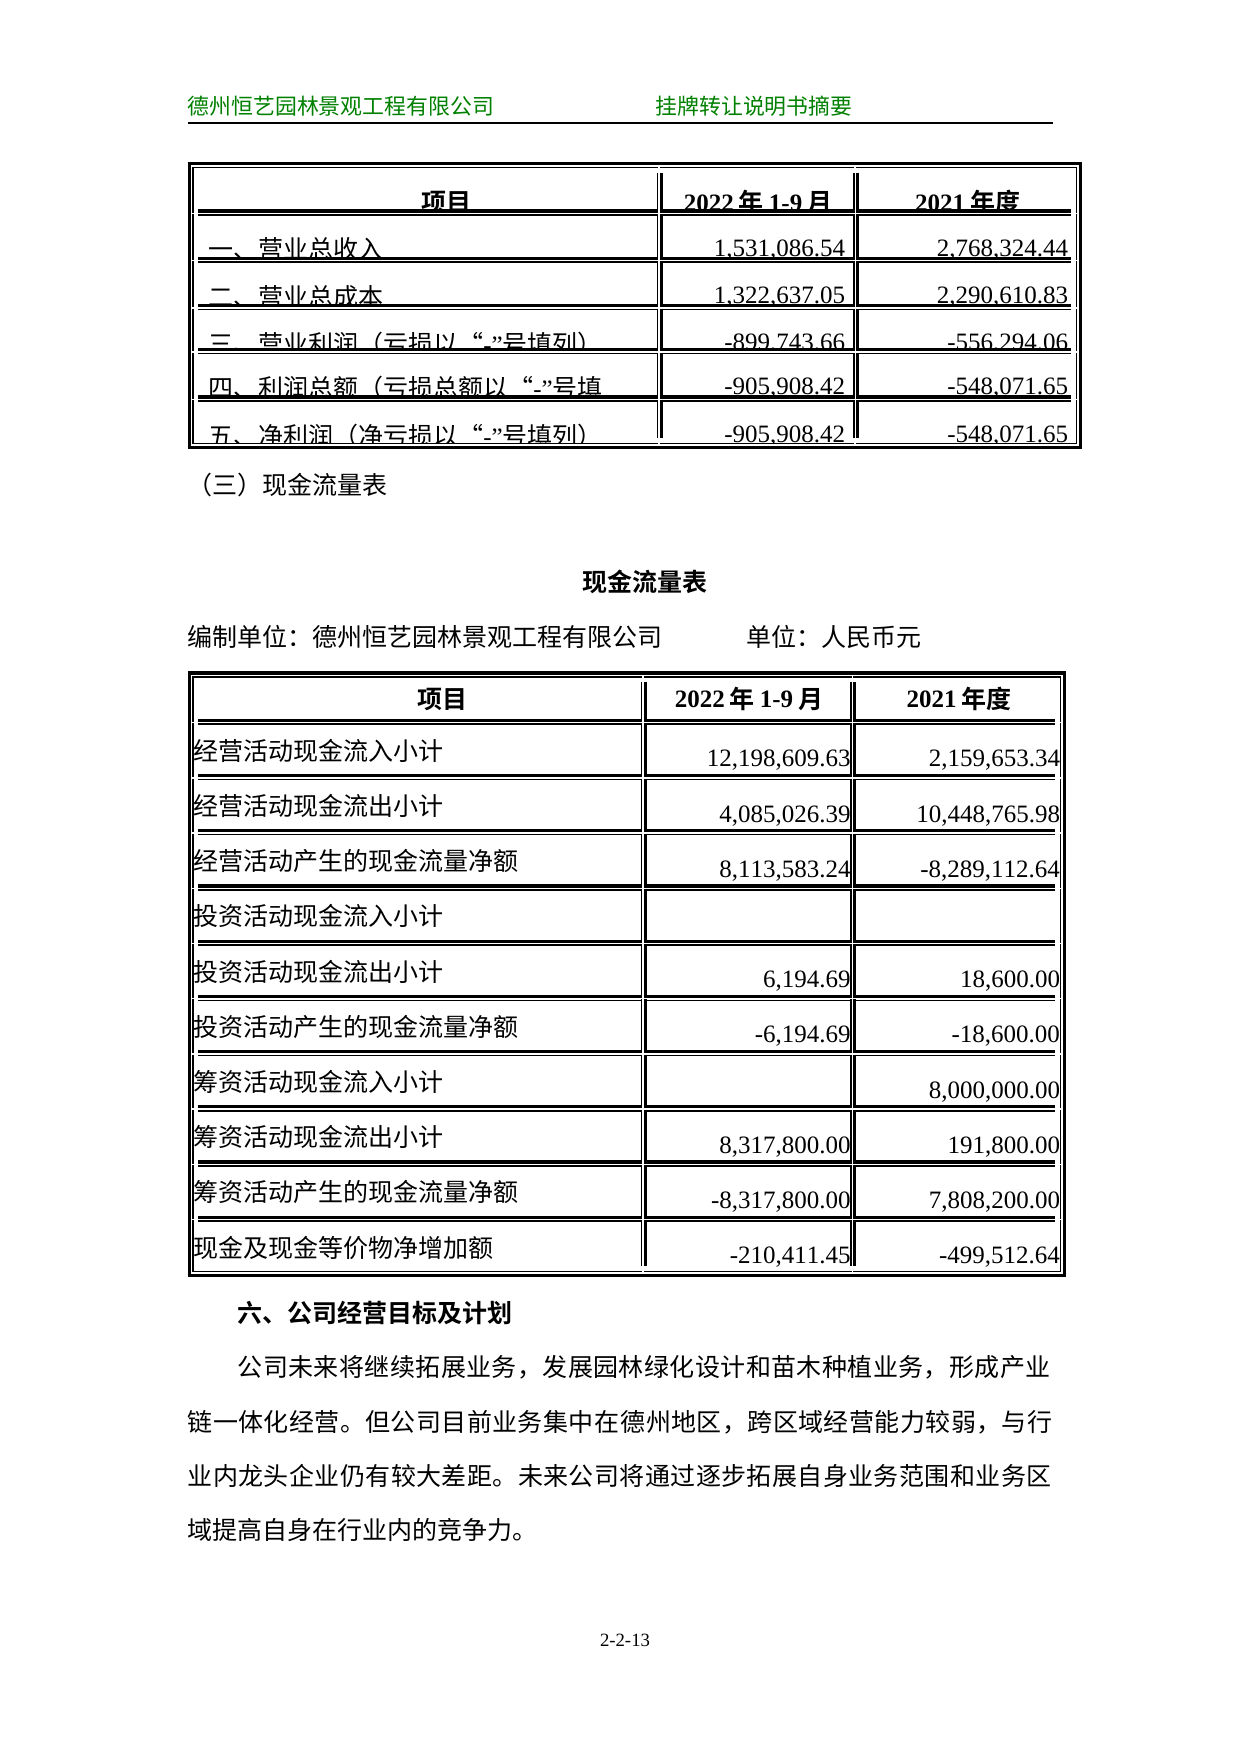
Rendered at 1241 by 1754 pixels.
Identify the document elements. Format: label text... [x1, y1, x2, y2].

table_cell -8,289,112.64 [853, 829, 1063, 884]
subtitle 六、公司经营目标及计划 [187, 1293, 1053, 1329]
table_cell 12,198,609.63 [647, 725, 850, 774]
table_cell 8,317,800.00 [647, 1112, 850, 1160]
table_cell [647, 1056, 850, 1105]
table_cell 现金及现金等价物净增加额 [191, 1216, 644, 1271]
table_cell 三、营业利润（亏损以“-”号填列） [191, 304, 659, 348]
table_cell 8,113,583.24 [647, 835, 850, 884]
table_cell 经营活动产生的现金流量净额 [191, 829, 644, 884]
table_cell 二、营业总成本 [191, 257, 659, 304]
table_cell -905,908.42 [663, 354, 853, 395]
table_cell 191,800.00 [853, 1105, 1063, 1160]
text 编制单位：德州恒艺园林景观工程有限公司 单位：人民币元 [187, 617, 1053, 653]
table_cell 1,322,637.05 [663, 263, 853, 304]
table_cell 18,600.00 [853, 940, 1063, 995]
table_cell 投资活动现金流出小计 [191, 940, 644, 995]
table_cell 经营活动现金流入小计 [191, 719, 644, 774]
table_cell 筹资活动现金流出小计 [191, 1105, 644, 1160]
table_cell 8,000,000.00 [853, 1050, 1063, 1105]
table_cell 2,290,610.83 [856, 257, 1079, 304]
table_cell -548,071.65 [856, 348, 1079, 395]
table_cell -8,317,800.00 [647, 1167, 850, 1216]
table_header 项目 [191, 675, 644, 719]
table_cell 筹资活动产生的现金流量净额 [191, 1160, 644, 1216]
table_cell -6,194.69 [647, 1001, 850, 1050]
text 现金流量表 [187, 563, 1053, 599]
table_cell -210,411.45 [644, 1216, 853, 1271]
table_cell 一、营业总收入 [191, 209, 659, 257]
table_cell 筹资活动现金流入小计 [191, 1050, 644, 1105]
table_cell 1,531,086.54 [663, 216, 853, 257]
table_cell 经营活动现金流出小计 [191, 774, 644, 829]
table_cell 投资活动产生的现金流量净额 [191, 995, 644, 1050]
table_cell -556,294.06 [856, 304, 1079, 348]
table_cell 五、净利润（净亏损以“-”号填列） [191, 395, 659, 443]
table_cell 2,159,653.34 [853, 719, 1063, 774]
table_header 2021年度 [853, 678, 1060, 719]
table_cell -899,743.66 [663, 310, 853, 348]
table_cell -499,512.64 [853, 1216, 1063, 1271]
table_cell 2,768,324.44 [856, 209, 1079, 257]
table_cell [647, 891, 850, 939]
table_header 项目 [191, 165, 659, 209]
table_cell 10,448,765.98 [853, 774, 1063, 829]
text （三）现金流量表 [187, 465, 1053, 501]
table_cell 6,194.69 [647, 946, 850, 995]
table_header 2022年1-9月 [644, 675, 853, 719]
table_header 2022年1-9月 [660, 165, 856, 209]
table_header 2021年度 [856, 168, 1076, 209]
table_cell -905,908.42 [660, 395, 856, 443]
table_cell 投资活动现金流入小计 [191, 884, 644, 939]
table_cell -548,071.65 [856, 395, 1079, 443]
table_cell -18,600.00 [853, 995, 1063, 1050]
text 公司未来将继续拓展业务，发展园林绿化设计和苗木种植业务，形成产业链一体化经营。但公司目前业务集中在德州地区，跨区域经营能力较弱，与行业内龙头企业仍有较大差距。未来公司将通过逐步拓展自身业务范围和业务区域提高自身在行业内的竞争力。 [187, 1348, 1053, 1547]
table_cell 7,808,200.00 [853, 1160, 1063, 1216]
table_cell [853, 884, 1063, 939]
table_cell 四、利润总额（亏损总额以“-”号填列） [191, 348, 659, 395]
table_cell 4,085,026.39 [647, 780, 850, 829]
